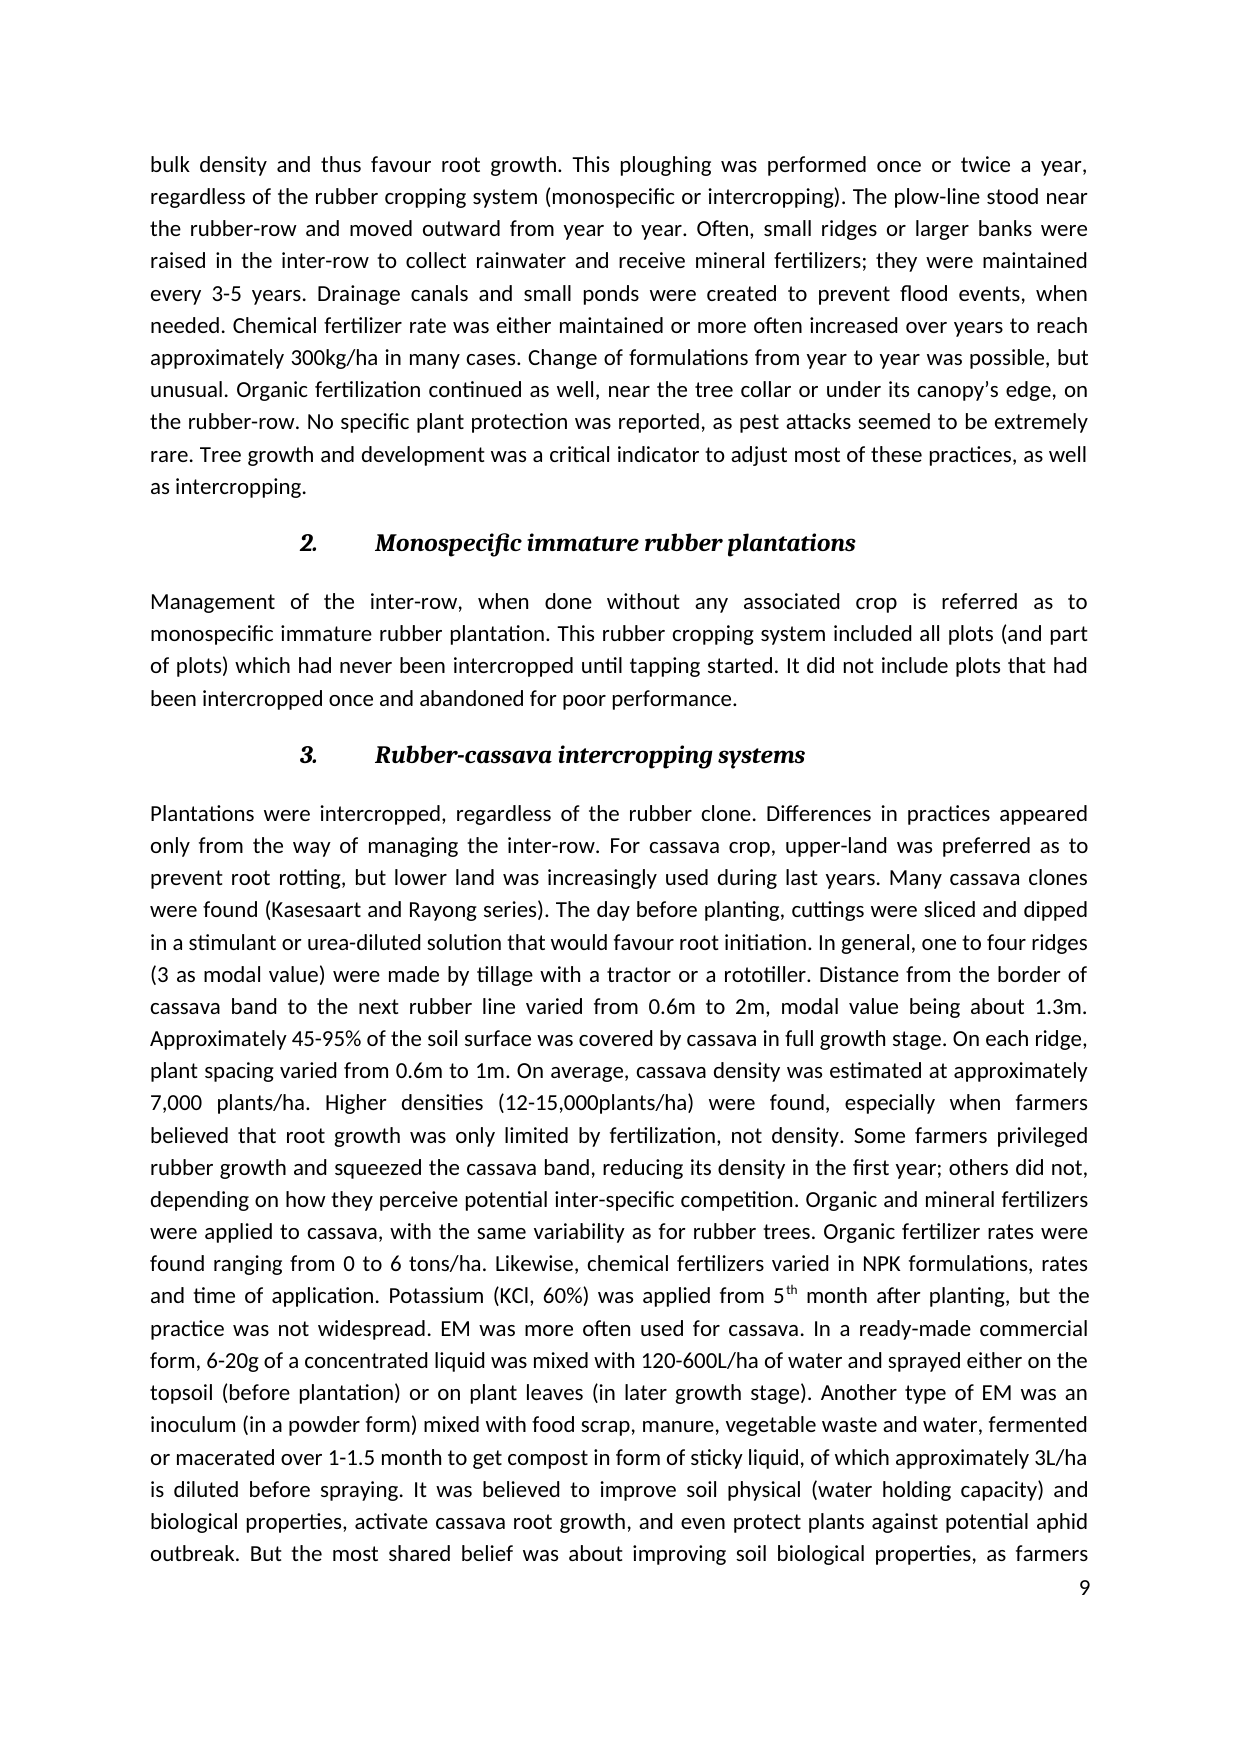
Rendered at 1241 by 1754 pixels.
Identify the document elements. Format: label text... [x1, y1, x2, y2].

list Rubber-cassava intercropping systems [300, 741, 1090, 769]
text Management of the inter-row, when done without any associated crop is referred as to monospecific immature rubber plantation. This rubber cropping system included all plots (and part of plots) which had never been intercropped until tapping started. It did not include plots that had been intercropped once and abandoned for poor performance. [150, 587, 1090, 712]
list Monospecific immature rubber plantations [300, 529, 1090, 558]
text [150, 799, 1090, 1567]
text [150, 150, 1090, 500]
